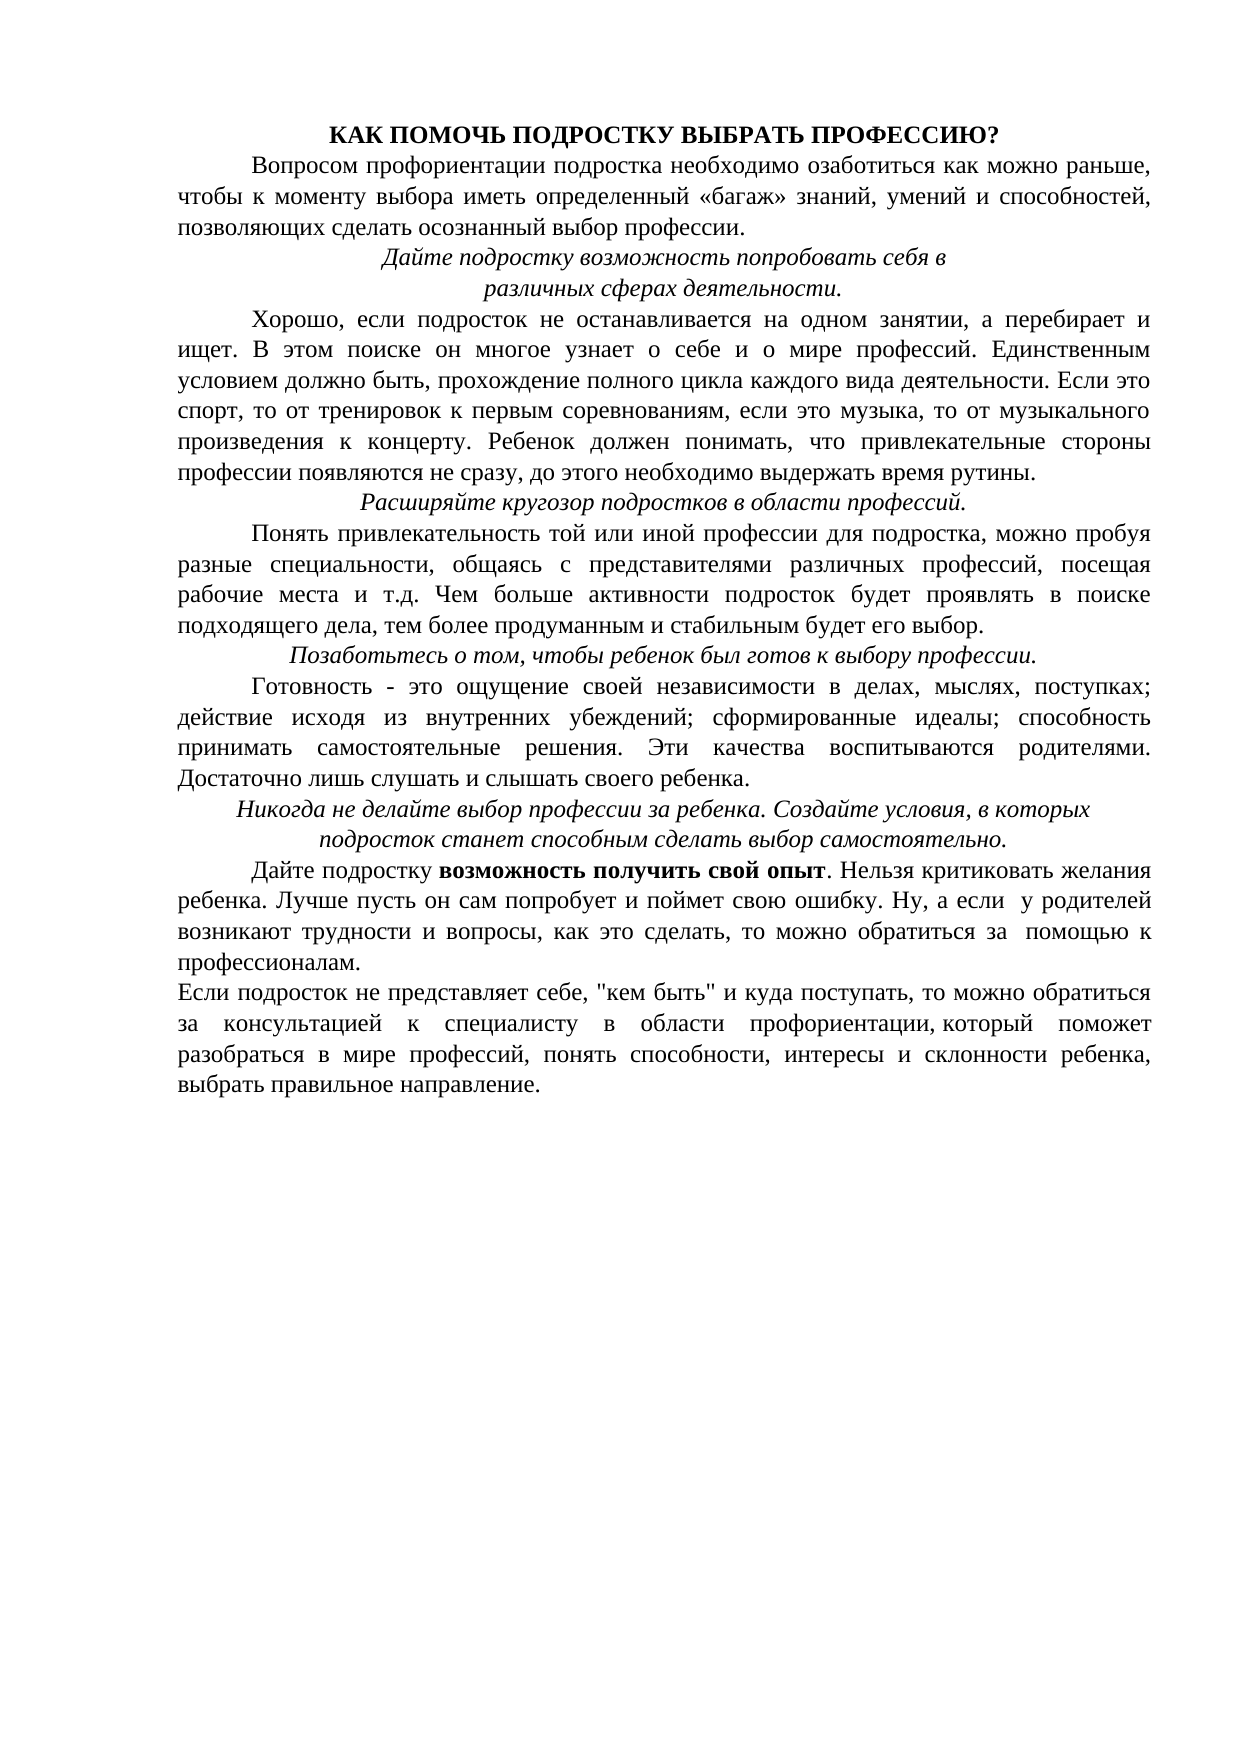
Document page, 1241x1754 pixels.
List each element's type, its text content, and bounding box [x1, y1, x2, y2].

text КАК ПОМОЧЬ ПОДРОСТКУ ВЫБРАТЬ ПРОФЕССИЮ? [177, 118, 1152, 149]
text Хорошо, если подросток не останавливается на одном занятии, а перебирает и ищет. В этом поиске он многое узнает о себе и о мире профессий. Единственным условием должно быть, прохождение полного цикла каждого вида деятельности. Если это спорт, то от тренировок к первым соревнованиям, если это музыка, то от музыкального произведения к концерту. Ребенок должен понимать, что привлекательные стороны профессии появляются не сразу, до этого необходимо выдержать время рутины. [177, 302, 1152, 486]
text различных сферах деятельности. [177, 271, 1152, 302]
text Никогда не делайте выбор профессии за ребенка. Создайте условия, в которых подросток станет способным сделать выбор самостоятельно. [177, 792, 1152, 853]
text Дайте подростку возможность попробовать себя в [177, 241, 1152, 271]
text Позаботьтесь о том, чтобы ребенок был готов к выбору профессии. [177, 639, 1152, 669]
text Готовность - это ощущение своей независимости в делах, мыслях, поступках; действие исходя из внутренних убеждений; сформированные идеалы; способность принимать самостоятельные решения. Эти качества воспитываются родителями. Достаточно лишь слушать и слышать своего ребенка. [177, 669, 1152, 792]
text Вопросом профориентации подростка необходимо озаботиться как можно раньше, чтобы к моменту выбора иметь определенный «багаж» знаний, умений и способностей, позволяющих сделать осознанный выбор профессии. [177, 149, 1152, 241]
text Если подросток не представляет себе, "кем быть" и куда поступать, то можно обратиться за консультацией к специалисту в области профориентации, который поможет разобраться в мире профессий, понять способности, интересы и склонности ребенка, выбрать правильное направление. [177, 976, 1152, 1098]
text Понять привлекательность той или иной профессии для подростка, можно пробуя разные специальности, общаясь с представителями различных профессий, посещая рабочие места и т.д. Чем больше активности подросток будет проявлять в поиске подходящего дела, тем более продуманным и стабильным будет его выбор. [177, 516, 1152, 639]
text Расширяйте кругозор подростков в области профессий. [177, 486, 1152, 516]
text Дайте подростку возможность получить свой опыт. Нельзя критиковать желания ребенка. Лучше пусть он сам попробует и поймет свою ошибку. Ну, а если у родителей возникают трудности и вопросы, как это сделать, то можно обратиться за помощью к профессионалам. [177, 853, 1152, 976]
